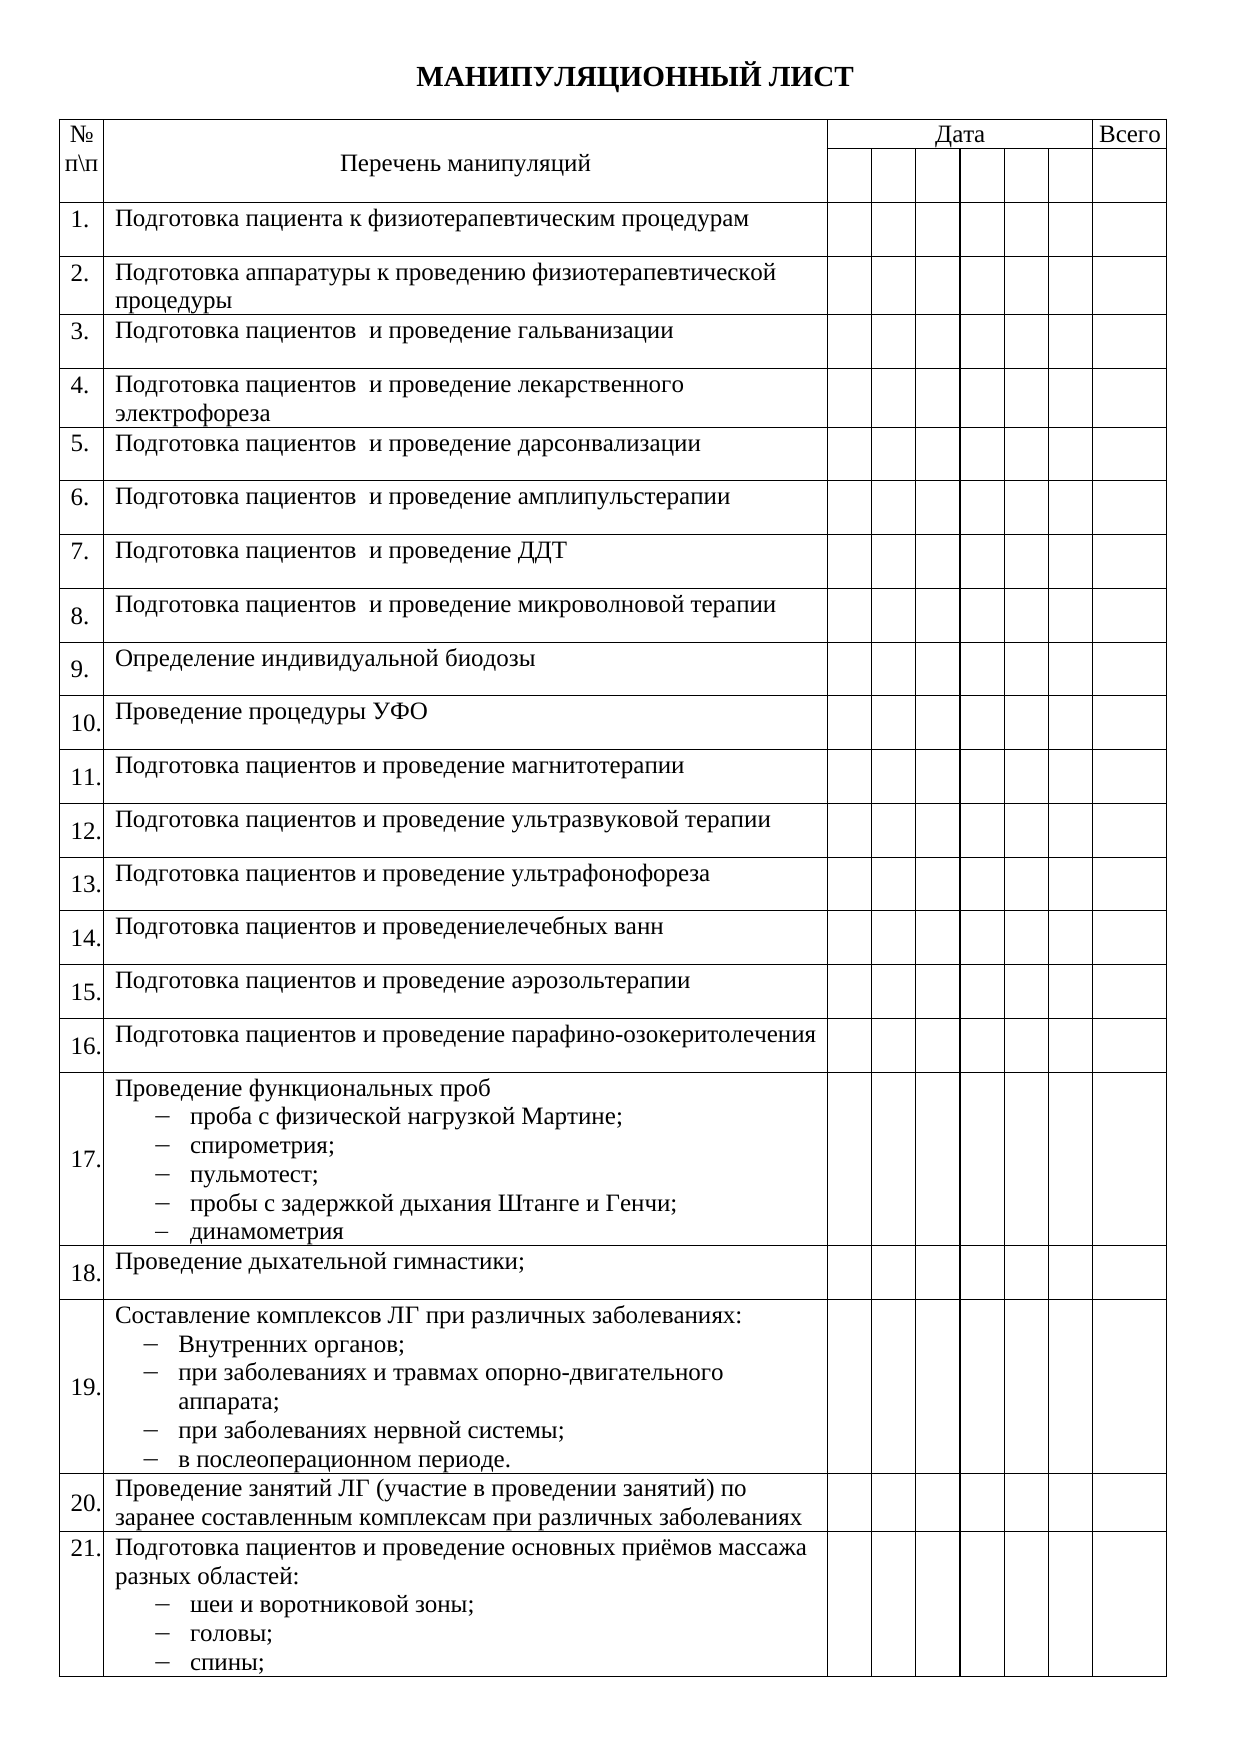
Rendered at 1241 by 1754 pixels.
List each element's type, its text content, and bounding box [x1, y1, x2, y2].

table_cell [60, 315, 103, 368]
table_cell [1049, 643, 1092, 695]
table_cell [1005, 696, 1048, 749]
table_cell [1005, 1300, 1048, 1472]
table_cell Определение индивидуальной биодозы [104, 643, 827, 695]
table_cell [60, 535, 103, 588]
table_cell [828, 369, 871, 427]
table_cell [1049, 804, 1092, 857]
table_cell [1005, 1474, 1048, 1531]
table_cell [961, 369, 1004, 427]
table_cell [961, 1246, 1004, 1299]
table_cell [1005, 858, 1048, 910]
table_cell [60, 696, 103, 749]
table_cell [1005, 315, 1048, 368]
table_cell [872, 696, 915, 749]
table_cell [60, 1073, 103, 1245]
table_cell [828, 481, 871, 534]
table_cell [961, 643, 1004, 695]
table_cell [1093, 1532, 1166, 1676]
table_cell [916, 858, 959, 910]
table_cell [872, 1019, 915, 1072]
table_cell Проведение дыхательной гимнастики; [104, 1246, 827, 1299]
table_cell [1049, 1019, 1092, 1072]
table_cell [872, 1246, 915, 1299]
table_cell [1049, 696, 1092, 749]
table_cell [1005, 369, 1048, 427]
table_cell [828, 858, 871, 910]
table_cell [60, 858, 103, 910]
table_cell Подготовка пациентов и проведениелечебных ванн [104, 911, 827, 964]
table_cell Подготовка аппаратуры к проведению физиотерапевтической процедуры [104, 257, 827, 314]
table_cell [916, 1073, 959, 1245]
table_cell [1005, 1246, 1048, 1299]
table_cell [916, 369, 959, 427]
table_cell [60, 911, 103, 964]
table_cell [916, 315, 959, 368]
table_cell [60, 1246, 103, 1299]
table_cell [872, 1073, 915, 1245]
table_header Дата [828, 120, 1092, 148]
table_cell [1093, 203, 1166, 256]
table_cell [961, 315, 1004, 368]
table_cell [60, 1474, 103, 1531]
table_cell [1093, 1073, 1166, 1245]
table_cell [1093, 1246, 1166, 1299]
table_cell [828, 203, 871, 256]
table_cell [1005, 149, 1048, 202]
table_cell [828, 315, 871, 368]
table_cell [1093, 428, 1166, 480]
table_cell Подготовка пациентов и проведение микроволновой терапии [104, 589, 827, 642]
table_cell Подготовка пациентов и проведение ультразвуковой терапии [104, 804, 827, 857]
table_cell [1093, 315, 1166, 368]
table_cell [1093, 696, 1166, 749]
table_cell [961, 858, 1004, 910]
table_cell [1093, 858, 1166, 910]
table_cell Проведение функциональных проб проба с физической нагрузкой Мартине; спирометрия; пульмотест; пробы с задержкой дыхания Штанге и Генчи; динамометрия [104, 1073, 827, 1245]
table_cell [1049, 1474, 1092, 1531]
table_cell [961, 589, 1004, 642]
table_cell [828, 696, 871, 749]
table_cell [1049, 257, 1092, 314]
table_cell [1093, 1019, 1166, 1072]
table_cell [916, 1019, 959, 1072]
table_cell [60, 750, 103, 803]
table_cell [60, 257, 103, 314]
table_cell [828, 428, 871, 480]
table_cell [1049, 589, 1092, 642]
table_cell Подготовка пациентов и проведение амплипульстерапии [104, 481, 827, 534]
table_cell [1049, 1073, 1092, 1245]
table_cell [104, 1532, 827, 1676]
table_cell [1005, 965, 1048, 1018]
table_cell [872, 858, 915, 910]
table_cell [1049, 858, 1092, 910]
table_cell [916, 643, 959, 695]
table_cell [1005, 1532, 1048, 1676]
table_cell [60, 203, 103, 256]
table_cell [916, 750, 959, 803]
table_cell [916, 1532, 959, 1676]
table_cell [872, 1474, 915, 1531]
table_cell [1049, 911, 1092, 964]
table_cell [1093, 911, 1166, 964]
table_cell Подготовка пациента к физиотерапевтическим процедурам [104, 203, 827, 256]
table_cell [828, 804, 871, 857]
table_cell [1005, 428, 1048, 480]
table_cell Проведение занятий ЛГ (участие в проведении занятий) по заранее составленным комплексам при различных заболеваниях [104, 1474, 827, 1531]
table_cell [961, 696, 1004, 749]
table_cell [828, 1246, 871, 1299]
table_cell [60, 589, 103, 642]
table_cell [961, 750, 1004, 803]
table_cell [872, 481, 915, 534]
table_cell [828, 149, 871, 202]
table_cell [872, 535, 915, 588]
table_cell Составление комплексов ЛГ при различных заболеваниях: Внутренних органов; при заболеваниях и травмах опорно-двигательного аппарата; при заболеваниях нервной системы; в послеоперационном периоде. [104, 1300, 827, 1472]
table_cell [1049, 315, 1092, 368]
table_cell [1049, 481, 1092, 534]
table_cell [961, 1300, 1004, 1472]
table_cell [1093, 1474, 1166, 1531]
table_cell Подготовка пациентов и проведение дарсонвализации [104, 428, 827, 480]
table_cell [60, 1019, 103, 1072]
table_cell [828, 1532, 871, 1676]
table_cell Подготовка пациентов и проведение гальванизации [104, 315, 827, 368]
table_cell [1005, 1073, 1048, 1245]
table_cell [1049, 535, 1092, 588]
text МАНИПУЛЯЦИОННЫЙ ЛИСТ [89, 59, 1181, 93]
table_cell [1049, 1300, 1092, 1472]
table_cell [1049, 965, 1092, 1018]
table_cell [916, 203, 959, 256]
table_cell [1049, 1246, 1092, 1299]
table_cell [916, 696, 959, 749]
table_cell [872, 589, 915, 642]
table_cell [60, 369, 103, 427]
table_cell Подготовка пациентов и проведение парафино-озокеритолечения [104, 1019, 827, 1072]
table_cell [961, 149, 1004, 202]
table_cell [60, 481, 103, 534]
table_cell [828, 643, 871, 695]
table_cell [916, 257, 959, 314]
table_cell [828, 1073, 871, 1245]
table_cell [872, 257, 915, 314]
table_cell Подготовка пациентов и проведение лекарственного электрофореза [104, 369, 827, 427]
table_cell [916, 589, 959, 642]
table_cell [1005, 1019, 1048, 1072]
table_cell [916, 1300, 959, 1472]
table_cell [961, 1019, 1004, 1072]
table_cell [828, 1019, 871, 1072]
table_cell [828, 911, 871, 964]
table_cell Проведение процедуры УФО [104, 696, 827, 749]
table_cell [872, 643, 915, 695]
table_cell [916, 428, 959, 480]
table_cell [961, 203, 1004, 256]
table_cell [872, 965, 915, 1018]
table_cell [916, 149, 959, 202]
table_cell [1093, 750, 1166, 803]
table_cell [1093, 369, 1166, 427]
table_cell [872, 911, 915, 964]
table_cell [828, 965, 871, 1018]
table_cell [1093, 149, 1166, 202]
table_cell [1093, 804, 1166, 857]
table_cell [60, 1300, 103, 1472]
table_cell [828, 257, 871, 314]
table_cell [1005, 643, 1048, 695]
table_cell [961, 481, 1004, 534]
table_cell [961, 1532, 1004, 1676]
table_cell [828, 750, 871, 803]
table_cell [1005, 589, 1048, 642]
table_cell [60, 804, 103, 857]
table_cell [828, 1474, 871, 1531]
table_cell [60, 1532, 103, 1676]
table_cell [916, 1246, 959, 1299]
table_cell [1093, 257, 1166, 314]
table_cell [916, 481, 959, 534]
table_cell [916, 911, 959, 964]
table_cell [1005, 481, 1048, 534]
table_cell [961, 804, 1004, 857]
table_cell [1049, 750, 1092, 803]
table_cell [872, 315, 915, 368]
table_cell [872, 804, 915, 857]
table_cell [961, 257, 1004, 314]
table_cell [828, 589, 871, 642]
table_cell [1049, 1532, 1092, 1676]
table_cell [961, 535, 1004, 588]
table_cell Подготовка пациентов и проведение аэрозольтерапии [104, 965, 827, 1018]
table_cell [872, 750, 915, 803]
table_cell [1005, 911, 1048, 964]
table_cell [1049, 428, 1092, 480]
table_cell [872, 203, 915, 256]
table_cell [1093, 965, 1166, 1018]
table_cell [828, 535, 871, 588]
table_cell Подготовка пациентов и проведение ДДТ [104, 535, 827, 588]
table_cell Подготовка пациентов и проведение магнитотерапии [104, 750, 827, 803]
table_cell [872, 369, 915, 427]
table_cell [1005, 203, 1048, 256]
table_cell [1093, 589, 1166, 642]
table_cell [961, 911, 1004, 964]
table_cell [961, 1073, 1004, 1245]
table_cell [916, 804, 959, 857]
table_cell [60, 965, 103, 1018]
table_cell [828, 1300, 871, 1472]
table_cell [60, 428, 103, 480]
table_cell [916, 965, 959, 1018]
table_cell [1005, 750, 1048, 803]
table_cell [1049, 149, 1092, 202]
table_header № п\п [60, 120, 103, 202]
table_cell [1049, 203, 1092, 256]
table_cell [1005, 257, 1048, 314]
table_cell [1093, 535, 1166, 588]
table_cell [872, 149, 915, 202]
table_cell [1005, 535, 1048, 588]
table_cell Подготовка пациентов и проведение ультрафонофореза [104, 858, 827, 910]
table_header Всего [1093, 120, 1166, 148]
table_cell [961, 428, 1004, 480]
table_cell [1049, 369, 1092, 427]
table_header Перечень манипуляций [104, 120, 827, 202]
table_cell [961, 1474, 1004, 1531]
table_cell [872, 428, 915, 480]
table_cell [60, 643, 103, 695]
table_cell [1093, 643, 1166, 695]
table_cell [916, 1474, 959, 1531]
table_cell [916, 535, 959, 588]
table_cell [872, 1300, 915, 1472]
table_cell [1093, 481, 1166, 534]
table_cell [1005, 804, 1048, 857]
table_cell [872, 1532, 915, 1676]
table_cell [961, 965, 1004, 1018]
table_cell [1093, 1300, 1166, 1472]
